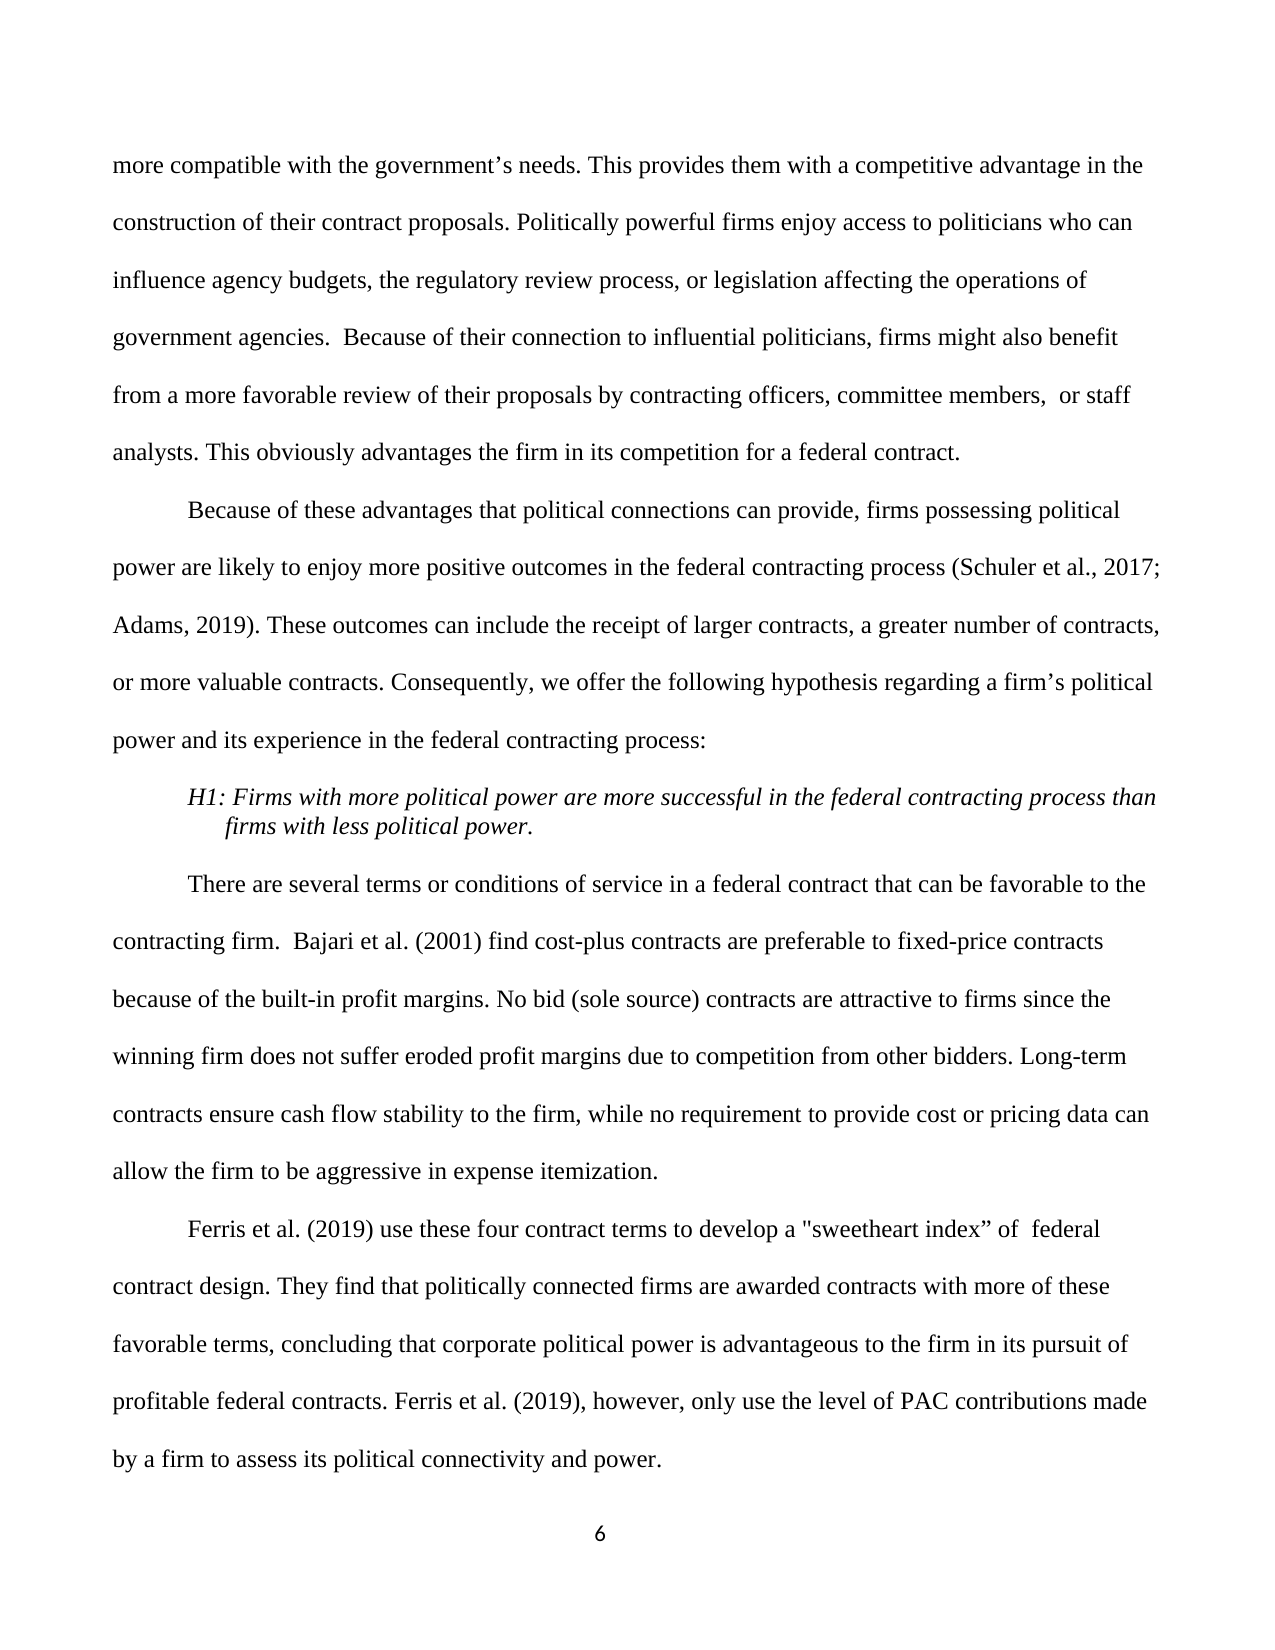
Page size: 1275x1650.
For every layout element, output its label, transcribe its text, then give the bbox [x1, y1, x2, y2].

text H1: Firms with more political power are more successful in the federal contracting process than [187, 782, 1162, 811]
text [112, 150, 1162, 466]
text Ferris et al. (2019) use these four contract terms to develop a "sweetheart index” of federal contract design. They find that politically connected firms are awarded contracts with more of these favorable terms, concluding that corporate political power is advantageous to the firm in its pursuit of profitable federal contracts. Ferris et al. (2019), however, only use the level of PAC contributions made by a firm to assess its political connectivity and power. [112, 1214, 1162, 1472]
text There are several terms or conditions of service in a federal contract that can be favorable to the contracting firm. Bajari et al. (2001) find cost-plus contracts are preferable to fixed-price contracts because of the built-in profit margins. No bid (sole source) contracts are attractive to firms since the winning firm does not suffer eroded profit margins due to competition from other bidders. Long-term contracts ensure cash flow stability to the firm, while no requirement to provide cost or pricing data can allow the firm to be aggressive in expense itemization. [112, 869, 1162, 1185]
text Because of these advantages that political connections can provide, firms possessing political power are likely to enjoy more positive outcomes in the federal contracting process (Schuler et al., 2017; Adams, 2019). These outcomes can include the receipt of larger contracts, a greater number of contracts, or more valuable contracts. Consequently, we offer the following hypothesis regarding a firm’s political power and its experience in the federal contracting process: [112, 495, 1162, 754]
text firms with less political power. [187, 811, 1162, 840]
